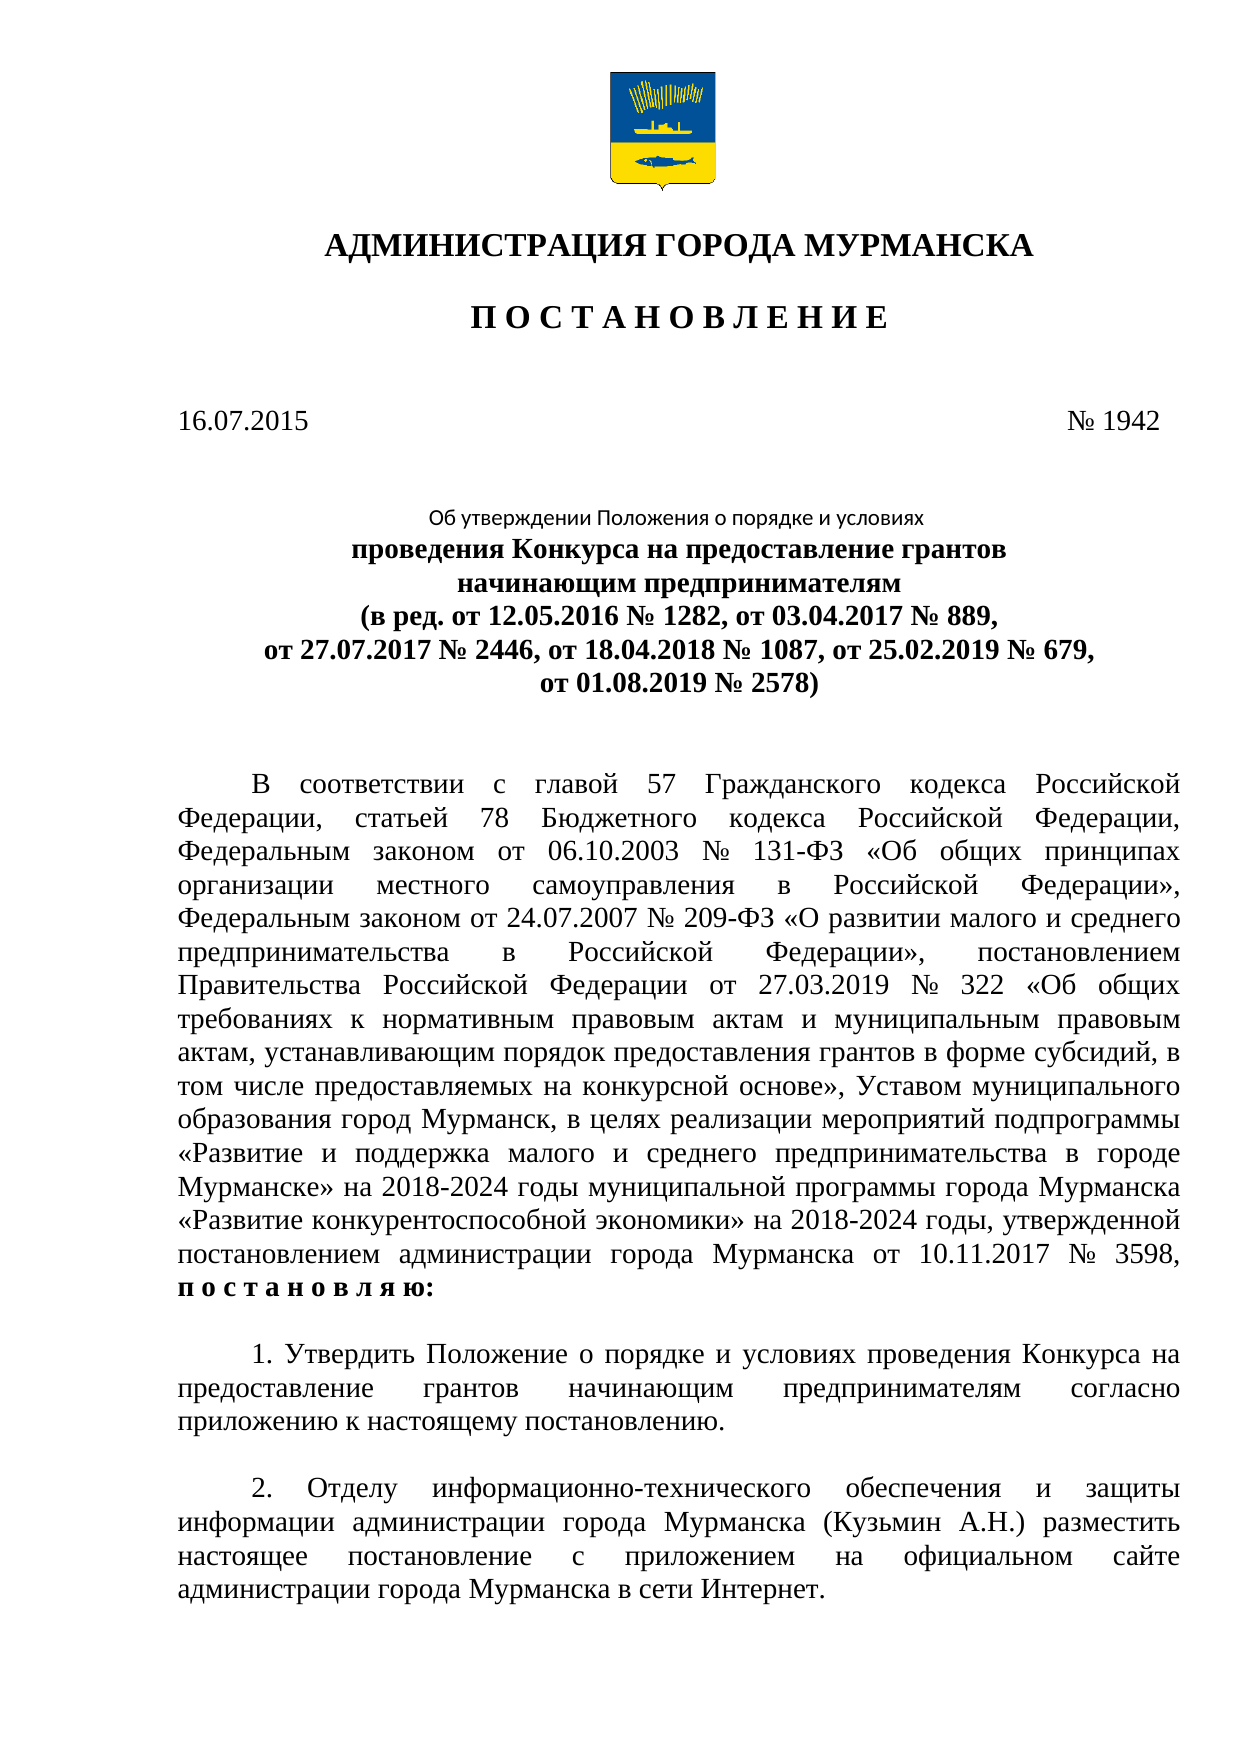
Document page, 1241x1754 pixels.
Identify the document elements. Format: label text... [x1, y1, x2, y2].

text АДМИНИСТРАЦИЯ ГОРОДА МУРМАНСКА [177, 226, 1181, 264]
text 1. Утвердить Положение о порядке и условиях проведения Конкурса на предоставление грантов начинающим предпринимателям согласно приложению к настоящему постановлению. [177, 1336, 1181, 1437]
text В соответствии с главой 57 Гражданского кодекса Российской Федерации, статьей 78 Бюджетного кодекса Российской Федерации, Федеральным законом от 06.10.2003 № 131-ФЗ «Об общих принципах организации местного самоуправления в Российской Федерации», Федеральным законом от 24.07.2007 № 209-ФЗ «О развитии малого и среднего предпринимательства в Российской Федерации», постановлением Правительства Российской Федерации от 27.03.2019 № 322 «Об общих требованиях к нормативным правовым актам и муниципальным правовым актам, устанавливающим порядок предоставления грантов в форме субсидий, в том числе предоставляемых на конкурсной основе», Уставом муниципального образования город Мурманск, в целях реализации мероприятий подпрограммы «Развитие и поддержка малого и среднего предпринимательства в городе Мурманске» на 2018-2024 годы муниципальной программы города Мурманска «Развитие конкурентоспособной экономики» на 2018-2024 годы, утвержденной постановлением администрации города Мурманска от 10.11.2017 № 3598, п о с т а н о в л я ю: [177, 766, 1181, 1303]
text 2. Отделу информационно-технического обеспечения и защиты информации администрации города Мурманска (Кузьмин А.Н.) разместить настоящее постановление с приложением на официальном сайте администрации города Мурманска в сети Интернет. [177, 1471, 1181, 1605]
picture [610, 72, 716, 191]
text П О С Т А Н О В Л Е Н И Е [177, 297, 1181, 336]
text 16.07.2015 № 1942 [177, 403, 1181, 436]
